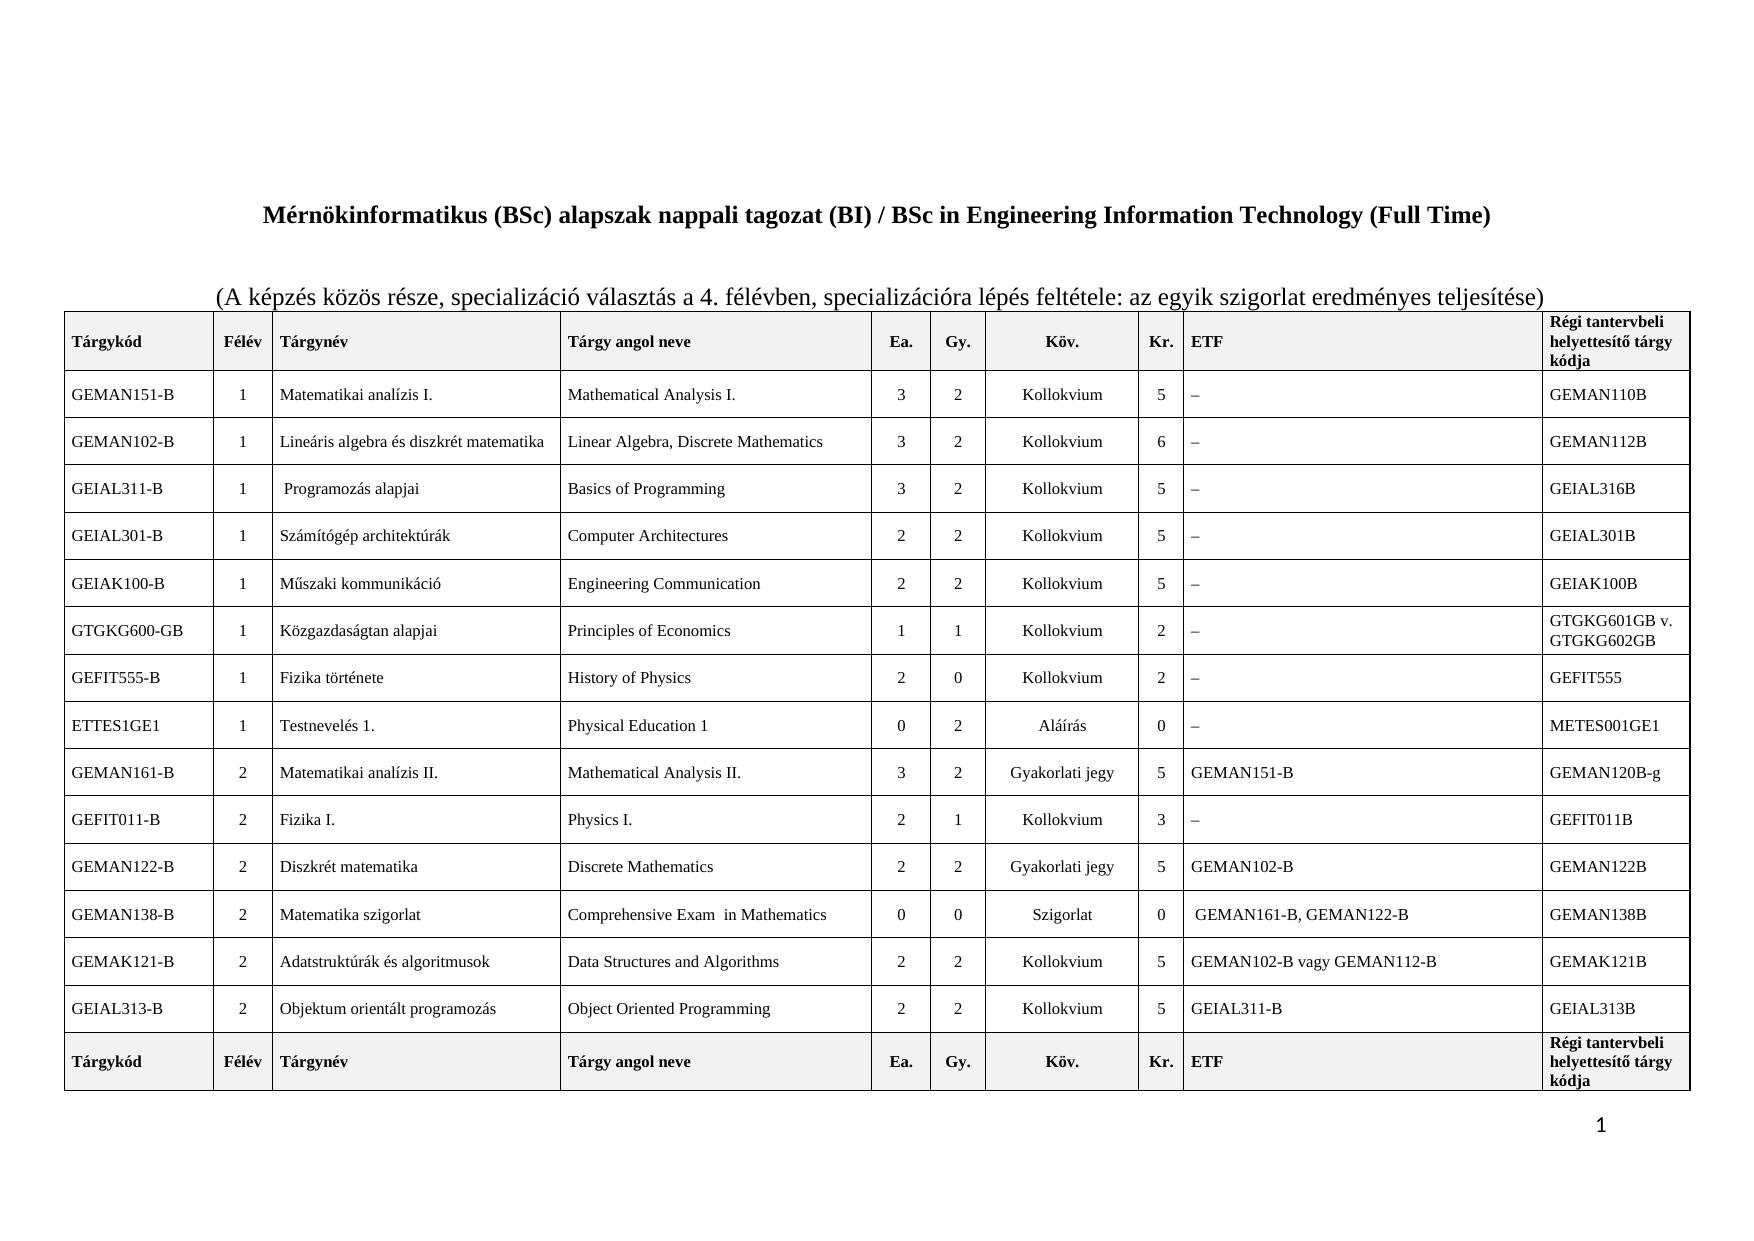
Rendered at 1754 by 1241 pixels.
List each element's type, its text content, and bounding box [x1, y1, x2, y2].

text (A képzés közös része, specializáció választás a 4. félévben, specializációra lépés feltétele: az egyik szigorlat eredményes teljesítése) [148, 282, 1606, 311]
table_cell GEMAN161-B, GEMAN122-B [1184, 891, 1542, 937]
table_cell 0 [872, 891, 930, 937]
table_cell GEMAN151-B [1184, 749, 1542, 795]
table_header Tárgy angol neve [561, 312, 871, 370]
table_cell – [1184, 513, 1542, 559]
table_cell GEMAN138B [1543, 891, 1689, 937]
table_cell Discrete Mathematics [561, 844, 871, 890]
table_cell Computer Architectures [561, 513, 871, 559]
table_cell 2 [1139, 655, 1183, 701]
table_cell 2 [214, 749, 272, 795]
table_cell GTGKG601GB v. GTGKG602GB [1543, 607, 1689, 653]
table_cell GEFIT555 [1543, 655, 1689, 701]
table_cell 2 [931, 418, 985, 464]
table_header ETF [1184, 312, 1542, 370]
table_cell Lineáris algebra és diszkrét matematika [273, 418, 560, 464]
table_cell GEIAL313-B [65, 986, 213, 1032]
table_cell 1 [214, 513, 272, 559]
table_cell GEIAL301-B [65, 513, 213, 559]
table_cell 2 [931, 844, 985, 890]
table_cell 5 [1139, 938, 1183, 984]
table_cell 2 [931, 560, 985, 606]
table_cell 2 [214, 986, 272, 1032]
table_cell GEIAL316B [1543, 465, 1689, 512]
table_cell 1 [214, 465, 272, 512]
table_cell GEMAN102-B [1184, 844, 1542, 890]
table_header Köv. [986, 312, 1138, 370]
table_cell 2 [931, 513, 985, 559]
table_cell 0 [872, 702, 930, 748]
table_cell 0 [931, 655, 985, 701]
table_cell Basics of Programming [561, 465, 871, 512]
table_cell GEMAN110B [1543, 371, 1689, 417]
table_cell 0 [931, 891, 985, 937]
table_cell 2 [931, 371, 985, 417]
table_cell 5 [1139, 749, 1183, 795]
table_cell Adatstruktúrák és algoritmusok [273, 938, 560, 984]
table_cell 3 [872, 749, 930, 795]
table_cell – [1184, 607, 1542, 653]
table_cell History of Physics [561, 655, 871, 701]
table_cell GEFIT011-B [65, 796, 213, 843]
table_cell Számítógép architektúrák [273, 513, 560, 559]
table_cell 5 [1139, 371, 1183, 417]
table_cell Gyakorlati jegy [986, 749, 1138, 795]
table_cell 0 [1139, 891, 1183, 937]
table_cell – [1184, 655, 1542, 701]
table_cell GEIAL311-B [1184, 986, 1542, 1032]
table_header Félév [214, 312, 272, 370]
table_cell Testnevelés 1. [273, 702, 560, 748]
table_cell Objektum orientált programozás [273, 986, 560, 1032]
table_cell ETF [1184, 1033, 1542, 1090]
table_cell Régi tantervbeli helyettesítő tárgy kódja [1543, 1033, 1689, 1090]
table_cell 1 [872, 607, 930, 653]
table_cell Kr. [1139, 1033, 1183, 1090]
table_cell 2 [214, 796, 272, 843]
table_cell – [1184, 371, 1542, 417]
table_cell Diszkrét matematika [273, 844, 560, 890]
table_cell 2 [872, 844, 930, 890]
table_cell Fizika története [273, 655, 560, 701]
table_cell 2 [931, 702, 985, 748]
table_cell – [1184, 418, 1542, 464]
table_cell 5 [1139, 465, 1183, 512]
table_cell 6 [1139, 418, 1183, 464]
table_cell Engineering Communication [561, 560, 871, 606]
table_cell Principles of Economics [561, 607, 871, 653]
table_cell Programozás alapjai [273, 465, 560, 512]
table_cell GTGKG600-GB [65, 607, 213, 653]
table_cell Matematika szigorlat [273, 891, 560, 937]
table_cell Közgazdaságtan alapjai [273, 607, 560, 653]
table_header Ea. [872, 312, 930, 370]
table_cell GEMAN122-B [65, 844, 213, 890]
table_cell Aláírás [986, 702, 1138, 748]
table_cell Kollokvium [986, 607, 1138, 653]
table_cell 2 [872, 938, 930, 984]
table_cell ETTES1GE1 [65, 702, 213, 748]
table_cell 5 [1139, 513, 1183, 559]
table_cell Kollokvium [986, 986, 1138, 1032]
table_cell GEMAK121B [1543, 938, 1689, 984]
table_cell Mathematical Analysis I. [561, 371, 871, 417]
table_cell – [1184, 796, 1542, 843]
table_cell Physical Education 1 [561, 702, 871, 748]
table_cell GEMAN102-B [65, 418, 213, 464]
table_cell 5 [1139, 560, 1183, 606]
table_cell Szigorlat [986, 891, 1138, 937]
table_cell Műszaki kommunikáció [273, 560, 560, 606]
table_cell 1 [931, 607, 985, 653]
table_cell Ea. [872, 1033, 930, 1090]
table_cell GEMAN120B-g [1543, 749, 1689, 795]
table_cell Kollokvium [986, 796, 1138, 843]
title Mérnökinformatikus (BSc) alapszak nappali tagozat (BI) / BSc in Engineering Information Technology (Full Time) [148, 201, 1606, 229]
table_cell Kollokvium [986, 938, 1138, 984]
table_cell 2 [931, 465, 985, 512]
table_header Régi tantervbeli helyettesítő tárgy kódja [1543, 312, 1689, 370]
table_cell Kollokvium [986, 465, 1138, 512]
table_cell 2 [872, 986, 930, 1032]
table_cell Object Oriented Programming [561, 986, 871, 1032]
table_cell Comprehensive Exam in Mathematics [561, 891, 871, 937]
table_cell Kollokvium [986, 560, 1138, 606]
table_cell Tárgynév [273, 1033, 560, 1090]
table_cell Tárgykód [65, 1033, 213, 1090]
table_cell 1 [214, 418, 272, 464]
table_cell 2 [872, 560, 930, 606]
table_cell Tárgy angol neve [561, 1033, 871, 1090]
table_header Tárgynév [273, 312, 560, 370]
table_cell Gyakorlati jegy [986, 844, 1138, 890]
table_cell GEMAK121-B [65, 938, 213, 984]
table_cell 2 [214, 938, 272, 984]
table_cell 2 [931, 938, 985, 984]
table_cell 2 [214, 844, 272, 890]
table_cell GEMAN112B [1543, 418, 1689, 464]
table_cell GEMAN102-B vagy GEMAN112-B [1184, 938, 1542, 984]
table_cell GEIAL311-B [65, 465, 213, 512]
table_header Gy. [931, 312, 985, 370]
table_cell Matematikai analízis II. [273, 749, 560, 795]
table_cell 2 [872, 513, 930, 559]
table_cell 1 [214, 607, 272, 653]
table_cell GEIAK100B [1543, 560, 1689, 606]
table_cell 0 [1139, 702, 1183, 748]
table_cell GEMAN138-B [65, 891, 213, 937]
table_cell 1 [214, 560, 272, 606]
table_cell 1 [931, 796, 985, 843]
table_cell Köv. [986, 1033, 1138, 1090]
table_cell Linear Algebra, Discrete Mathematics [561, 418, 871, 464]
table_cell GEMAN151-B [65, 371, 213, 417]
table_cell Matematikai analízis I. [273, 371, 560, 417]
table_cell 2 [872, 796, 930, 843]
table_cell Kollokvium [986, 418, 1138, 464]
table_cell Kollokvium [986, 371, 1138, 417]
table_cell METES001GE1 [1543, 702, 1689, 748]
table_cell 1 [214, 702, 272, 748]
table_cell 2 [872, 655, 930, 701]
table_cell Kollokvium [986, 513, 1138, 559]
table_cell GEMAN161-B [65, 749, 213, 795]
table_cell Mathematical Analysis II. [561, 749, 871, 795]
table_cell GEIAL301B [1543, 513, 1689, 559]
table_cell 3 [872, 418, 930, 464]
table_cell GEFIT011B [1543, 796, 1689, 843]
table_cell 2 [1139, 607, 1183, 653]
table_header Tárgykód [65, 312, 213, 370]
table_cell Physics I. [561, 796, 871, 843]
table_cell GEMAN122B [1543, 844, 1689, 890]
table_cell 3 [1139, 796, 1183, 843]
table_cell 2 [931, 749, 985, 795]
table_cell Fizika I. [273, 796, 560, 843]
table_cell 5 [1139, 986, 1183, 1032]
table_cell GEIAL313B [1543, 986, 1689, 1032]
table_cell GEIAK100-B [65, 560, 213, 606]
table_header Kr. [1139, 312, 1183, 370]
table_cell – [1184, 560, 1542, 606]
table_cell GEFIT555-B [65, 655, 213, 701]
table_cell 2 [931, 986, 985, 1032]
table_cell 1 [214, 371, 272, 417]
table_cell Félév [214, 1033, 272, 1090]
table_cell – [1184, 465, 1542, 512]
table_cell Kollokvium [986, 655, 1138, 701]
table_cell 2 [214, 891, 272, 937]
table_cell 3 [872, 371, 930, 417]
table_cell 3 [872, 465, 930, 512]
table_cell Gy. [931, 1033, 985, 1090]
table_cell 1 [214, 655, 272, 701]
table_cell Data Structures and Algorithms [561, 938, 871, 984]
table_cell 5 [1139, 844, 1183, 890]
table_cell – [1184, 702, 1542, 748]
